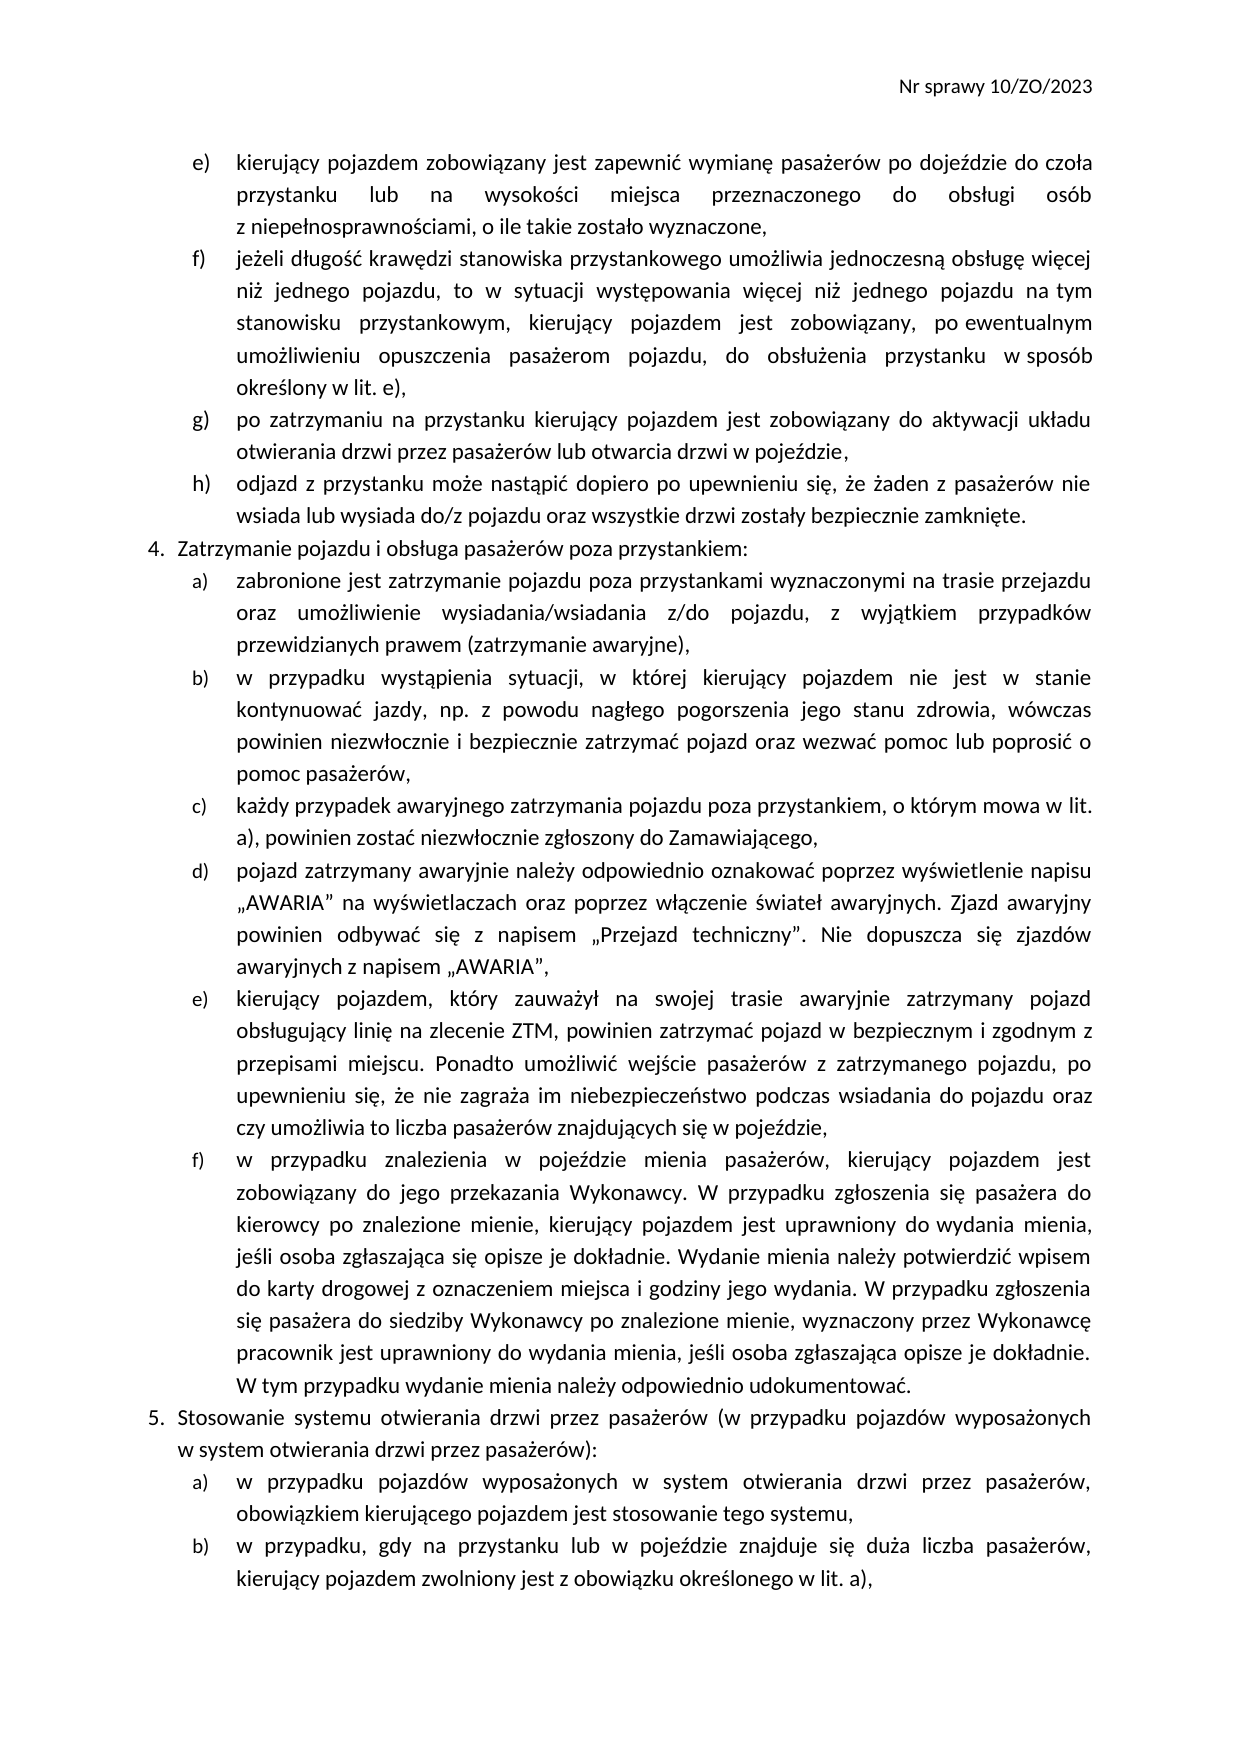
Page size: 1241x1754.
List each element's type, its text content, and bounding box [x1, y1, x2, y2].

list w przypadku pojazdów wyposażonych w system otwierania drzwi przez pasażerów, obowiązkiem kierującego pojazdem jest stosowanie tego systemu, [192, 1467, 1093, 1527]
list kierujący pojazdem zobowiązany jest zapewnić wymianę pasażerów po dojeździe do czoła przystanku lub na wysokości miejsca przeznaczonego do obsługi osób z niepełnosprawnościami, o ile takie zostało wyznaczone, [192, 148, 1093, 240]
list Zatrzymanie pojazdu i obsługa pasażerów poza przystankiem: [148, 534, 1093, 562]
list kierujący pojazdem, który zauważył na swojej trasie awaryjnie zatrzymany pojazd obsługujący linię na zlecenie ZTM, powinien zatrzymać pojazd w bezpiecznym i zgodnym z przepisami miejscu. Ponadto umożliwić wejście pasażerów z zatrzymanego pojazdu, po upewnieniu się, że nie zagraża im niebezpieczeństwo podczas wsiadania do pojazdu oraz czy umożliwia to liczba pasażerów znajdujących się w pojeździe, [192, 984, 1093, 1141]
list pojazd zatrzymany awaryjnie należy odpowiednio oznakować poprzez wyświetlenie napisu „AWARIA” na wyświetlaczach oraz poprzez włączenie świateł awaryjnych. Zjazd awaryjny powinien odbywać się z napisem „Przejazd techniczny”. Nie dopuszcza się zjazdów awaryjnych z napisem „AWARIA”, [192, 856, 1093, 980]
list w przypadku znalezienia w pojeździe mienia pasażerów, kierujący pojazdem jest zobowiązany do jego przekazania Wykonawcy. W przypadku zgłoszenia się pasażera do kierowcy po znalezione mienie, kierujący pojazdem jest uprawniony do wydania mienia, jeśli osoba zgłaszająca się opisze je dokładnie. Wydanie mienia należy potwierdzić wpisem do karty drogowej z oznaczeniem miejsca i godziny jego wydania. W przypadku zgłoszenia się pasażera do siedziby Wykonawcy po znalezione mienie, wyznaczony przez Wykonawcę pracownik jest uprawniony do wydania mienia, jeśli osoba zgłaszająca opisze je dokładnie. W tym przypadku wydanie mienia należy odpowiednio udokumentować. [192, 1145, 1093, 1399]
list po zatrzymaniu na przystanku kierujący pojazdem jest zobowiązany do aktywacji układu otwierania drzwi przez pasażerów lub otwarcia drzwi w pojeździe, [192, 405, 1093, 465]
list każdy przypadek awaryjnego zatrzymania pojazdu poza przystankiem, o którym mowa w lit. a), powinien zostać niezwłocznie zgłoszony do Zamawiającego, [192, 791, 1093, 852]
list w przypadku wystąpienia sytuacji, w której kierujący pojazdem nie jest w stanie kontynuować jazdy, np. z powodu nagłego pogorszenia jego stanu zdrowia, wówczas powinien niezwłocznie i bezpiecznie zatrzymać pojazd oraz wezwać pomoc lub poprosić o pomoc pasażerów, [192, 663, 1093, 787]
list zabronione jest zatrzymanie pojazdu poza przystankami wyznaczonymi na trasie przejazdu oraz umożliwienie wysiadania/wsiadania z/do pojazdu, z wyjątkiem przypadków przewidzianych prawem (zatrzymanie awaryjne), [192, 566, 1093, 658]
list jeżeli długość krawędzi stanowiska przystankowego umożliwia jednoczesną obsługę więcej niż jednego pojazdu, to w sytuacji występowania więcej niż jednego pojazdu na tym stanowisku przystankowym, kierujący pojazdem jest zobowiązany, po ewentualnym umożliwieniu opuszczenia pasażerom pojazdu, do obsłużenia przystanku w sposób określony w lit. e), [192, 244, 1093, 401]
list odjazd z przystanku może nastąpić dopiero po upewnieniu się, że żaden z pasażerów nie wsiada lub wysiada do/z pojazdu oraz wszystkie drzwi zostały bezpiecznie zamknięte. [192, 469, 1093, 530]
list Stosowanie systemu otwierania drzwi przez pasażerów (w przypadku pojazdów wyposażonych w system otwierania drzwi przez pasażerów): [148, 1403, 1093, 1463]
list w przypadku, gdy na przystanku lub w pojeździe znajduje się duża liczba pasażerów, kierujący pojazdem zwolniony jest z obowiązku określonego w lit. a), [192, 1532, 1093, 1592]
